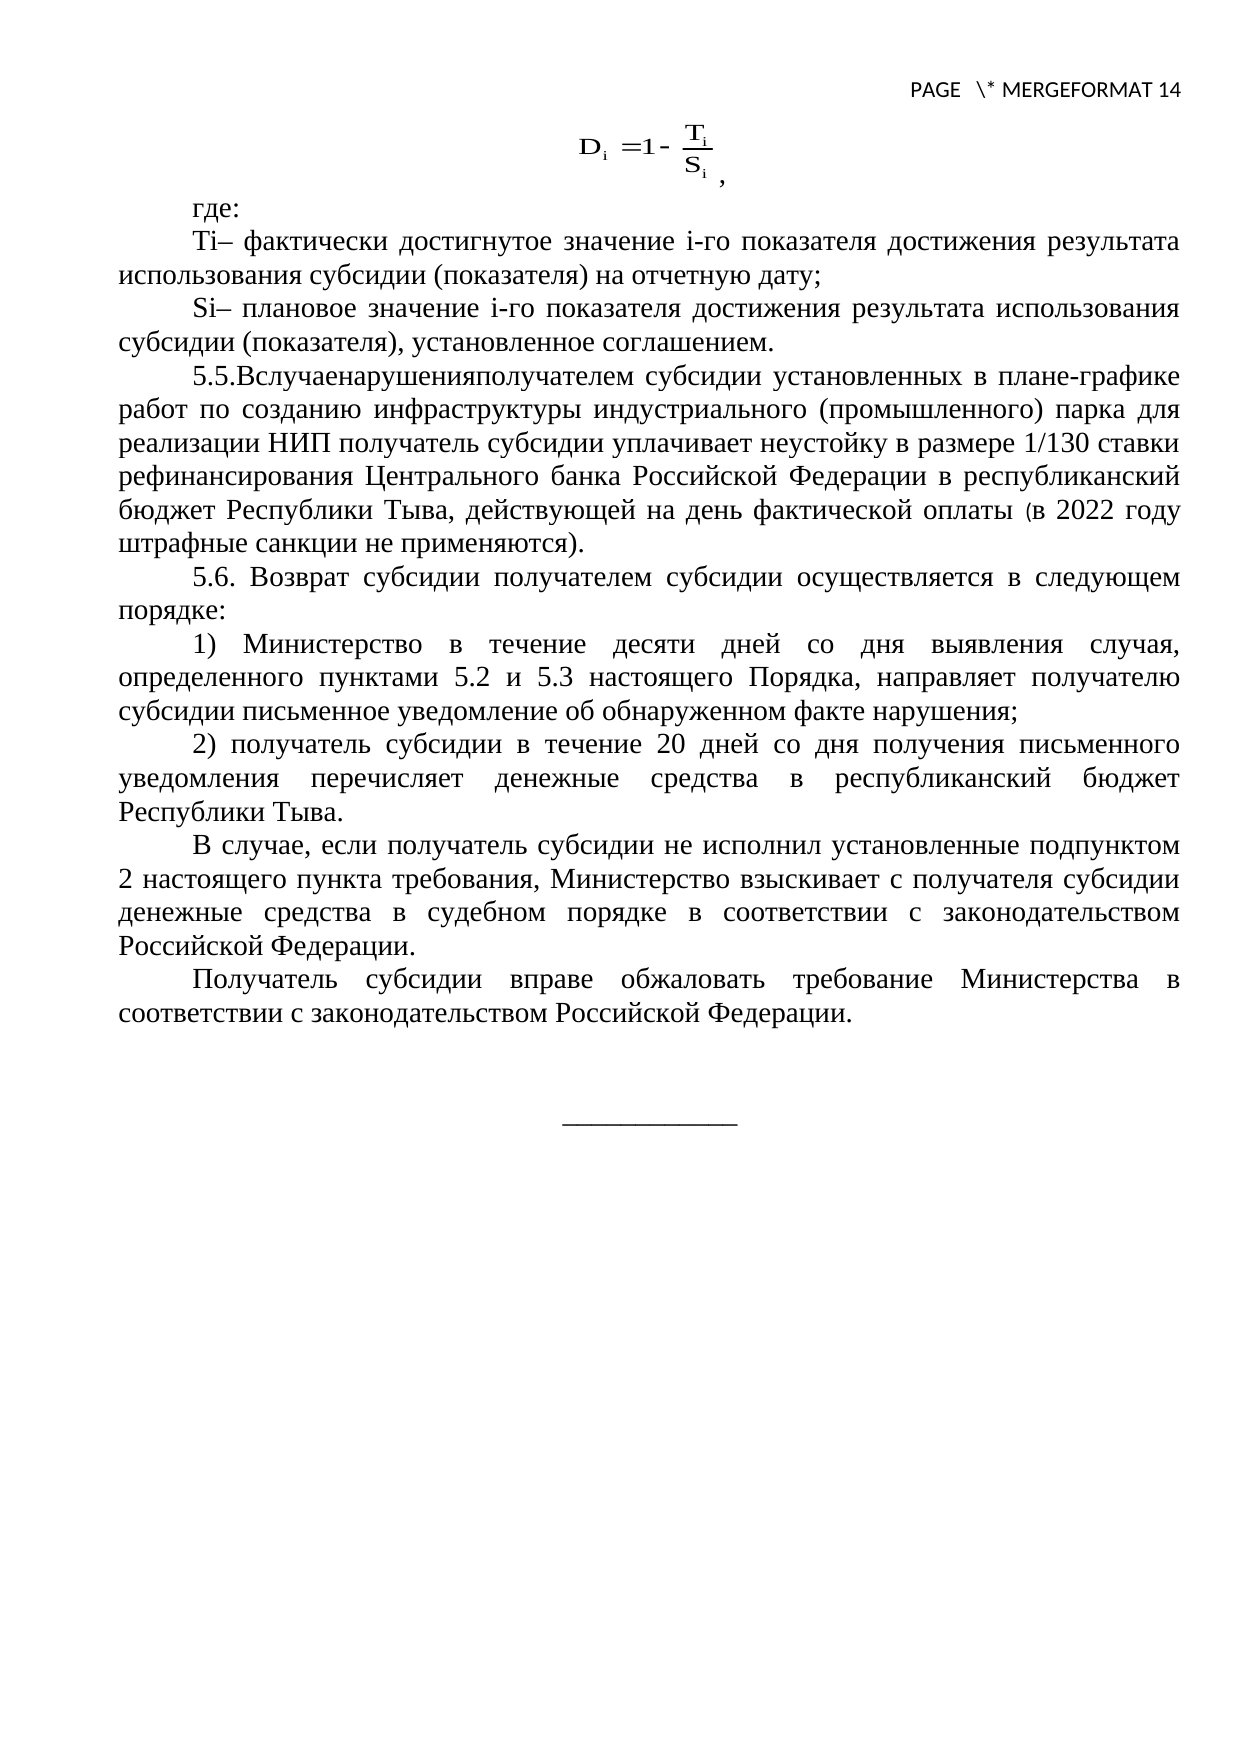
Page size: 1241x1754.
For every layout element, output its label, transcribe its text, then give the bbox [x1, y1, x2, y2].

text ____________ [118, 1096, 1181, 1129]
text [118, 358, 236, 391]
text где: [118, 190, 1181, 223]
text 5.6. Возврат субсидии получателем субсидии осуществляется в следующем порядке: [118, 559, 1181, 626]
text Si– плановое значение i-го показателя достижения результата использования субсидии (показателя), установленное соглашением. [118, 291, 1181, 358]
text 2) получатель субсидии в течение 20 дней со дня получения письменного уведомления перечисляет денежные средства в республиканский бюджет Республики Тыва. [118, 727, 1181, 827]
text В случае, если получатель субсидии не исполнил установленные подпунктом 2 настоящего пункта требования, Министерство взыскивает с получателя субсидии денежные средства в судебном порядке в соответствии с законодательством Российской Федерации. [118, 827, 1181, 961]
text Получатель субсидии вправе обжаловать требование Министерства в соответствии с законодательством Российской Федерации. [118, 961, 1181, 1028]
text 1) Министерство в течение десяти дней со дня выявления случая, определенного пунктами 5.2 и 5.3 настоящего Порядка, направляет получателю субсидии письменное уведомление об обнаруженном факте нарушения; [118, 626, 1181, 727]
text Ti– фактически достигнутое значение i-го показателя достижения результата использования субсидии (показателя) на отчетную дату; [118, 223, 1181, 291]
text 5.5.Вслучаенарушенияполучателем субсидии установленных в плане-графике работ по созданию инфраструктуры индустриального (промышленного) парка для реализации НИП получатель субсидии уплачивает неустойку в размере 1/130 ставки рефинансирования Центрального банка Российской Федерации в республиканский бюджет Республики Тыва, действующей на день фактической оплаты (в 2022 году штрафные санкции не применяются). [585, 492, 1181, 559]
text , [118, 118, 1181, 190]
